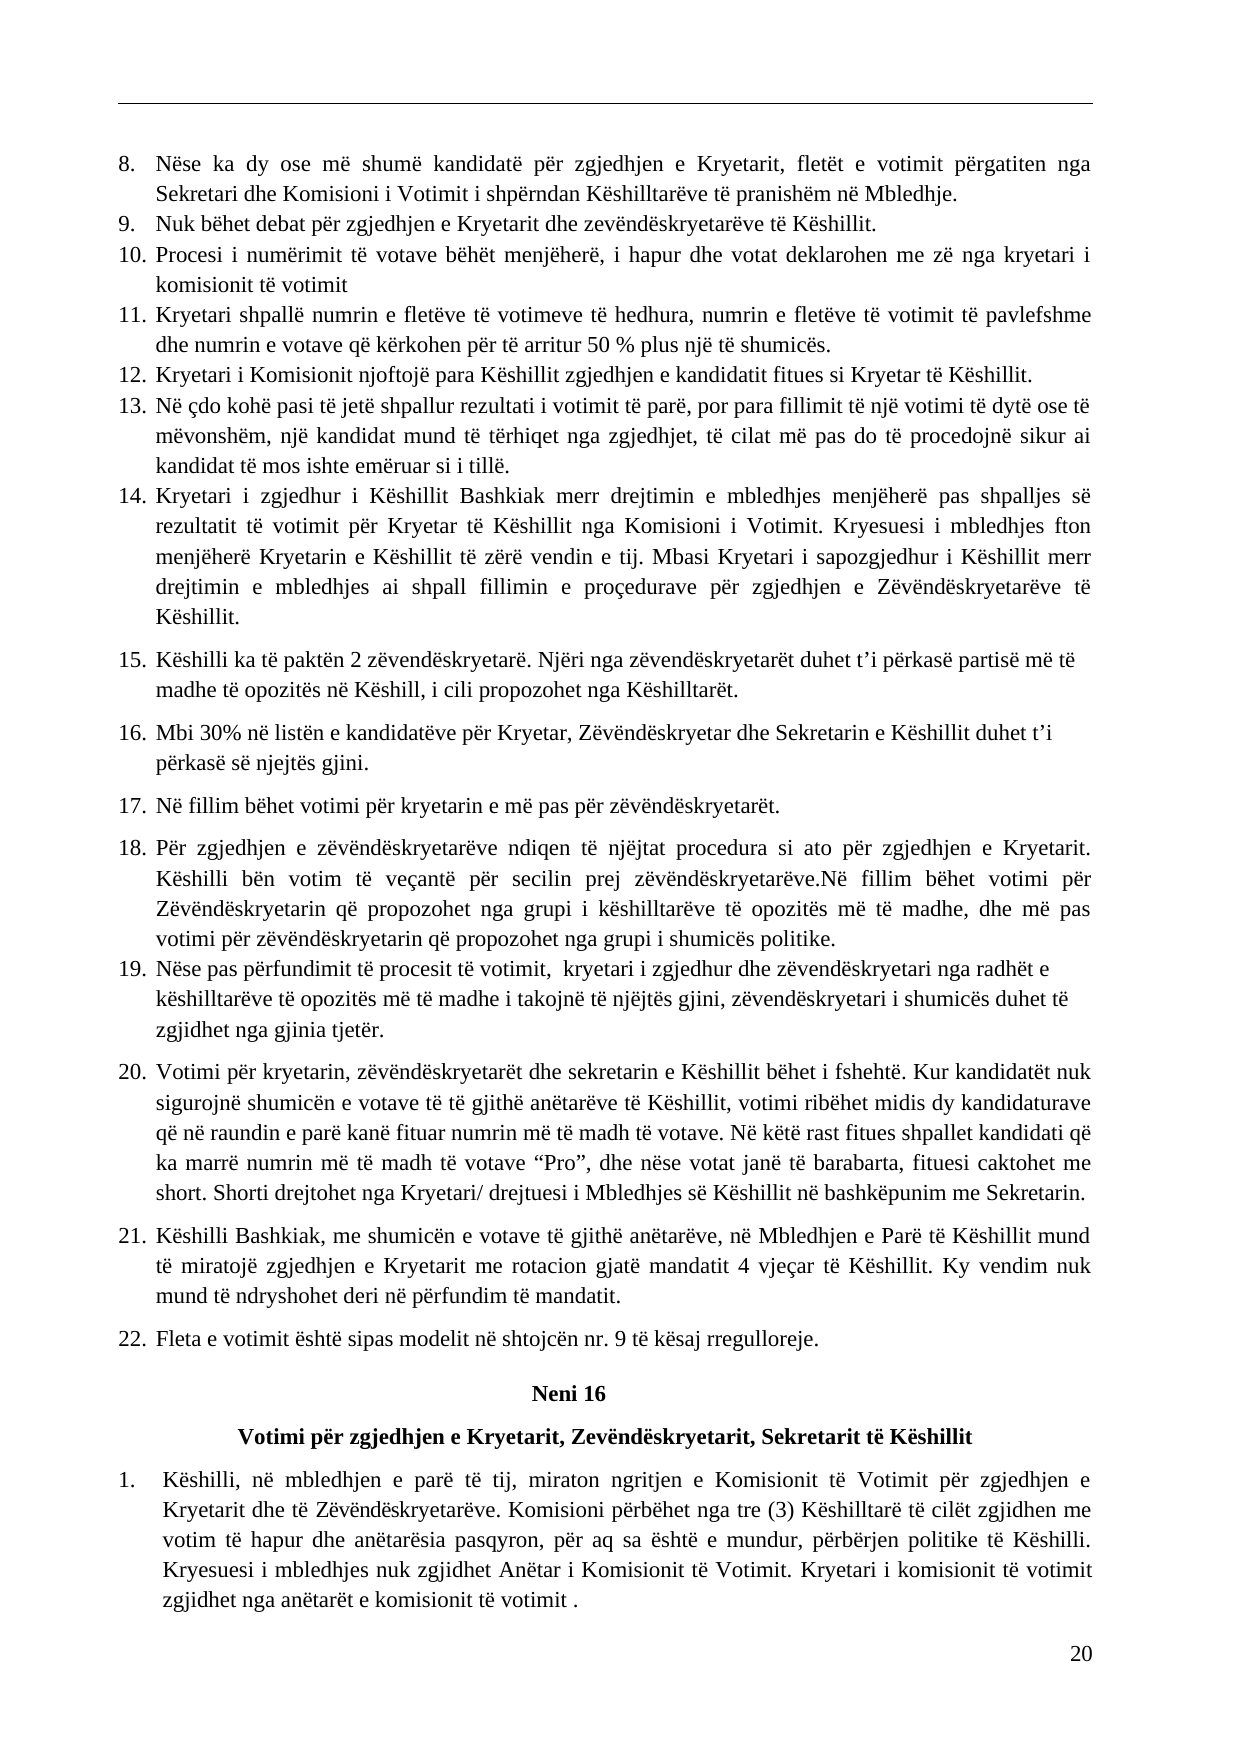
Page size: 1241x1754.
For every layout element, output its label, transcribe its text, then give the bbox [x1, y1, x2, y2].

list Fleta e votimit është sipas modelit në shtojcën nr. 9 të kësaj rregulloreje. [118, 1325, 1093, 1351]
list Këshilli ka të paktën 2 zëvendëskryetarë. Njëri nga zëvendëskryetarët duhet t’i përkasë partisë më të madhe të opozitës në Këshill, i cili propozohet nga Këshilltarët. [118, 646, 1093, 702]
list Për zgjedhjen e zëvëndëskryetarëve ndiqen të njëjtat procedura si ato për zgjedhjen e Kryetarit. Këshilli bën votim të veçantë për secilin prej zëvëndëskryetarëve.Në fillim bëhet votimi për Zëvëndëskryetarin që propozohet nga grupi i këshilltarëve të opozitës më të madhe, dhe më pas votimi për zëvëndëskryetarin që propozohet nga grupi i shumicës politike. [118, 834, 1093, 951]
list Nëse ka dy ose më shumë kandidatë për zgjedhjen e Kryetarit, fletët e votimit përgatiten nga Sekretari dhe Komisioni i Votimit i shpërndan Këshilltarëve të pranishëm në Mbledhje. [118, 150, 1093, 207]
list Votimi për kryetarin, zëvëndëskryetarët dhe sekretarin e Këshillit bëhet i fshehtë. Kur kandidatët nuk sigurojnë shumicën e votave të të gjithë anëtarëve të Këshillit, votimi ribëhet midis dy kandidaturave që në raundin e parë kanë fituar numrin më të madh të votave. Në këtë rast fitues shpallet kandidati që ka marrë numrin më të madh të votave “Pro”, dhe nëse votat janë të barabarta, fituesi caktohet me short. Shorti drejtohet nga Kryetari/ drejtuesi i Mbledhjes së Këshillit në bashkëpunim me Sekretarin. [118, 1058, 1093, 1206]
list Nëse pas përfundimit të procesit të votimit, kryetari i zgjedhur dhe zëvendëskryetari nga radhët e këshilltarëve të opozitës më të madhe i takojnë të njëjtës gjini, zëvendëskryetari i shumicës duhet të zgjidhet nga gjinia tjetër. [118, 955, 1093, 1042]
list Mbi 30% në listën e kandidatëve për Kryetar, Zëvëndëskryetar dhe Sekretarin e Këshillit duhet t’i përkasë së njejtës gjini. [118, 719, 1093, 775]
list Procesi i numërimit të votave bëhët menjëherë, i hapur dhe votat deklarohen me zë nga kryetari i komisionit të votimit [118, 241, 1093, 297]
list Këshilli, në mbledhjen e parë të tij, miraton ngritjen e Komisionit të Votimit për zgjedhjen e Kryetarit dhe të Zëvëndëskryetarëve. Komisioni përbëhet nga tre (3) Këshilltarë të cilët zgjidhen me votim të hapur dhe anëtarësia pasqyron, për aq sa është e mundur, përbërjen politike të Këshilli. Kryesuesi i mbledhjes nuk zgjidhet Anëtar i Komisionit të Votimit. Kryetari i komisionit të votimit zgjidhet nga anëtarët e komisionit të votimit . [118, 1466, 1093, 1613]
list Nuk bëhet debat për zgjedhjen e Kryetarit dhe zevëndëskryetarëve të Këshillit. [118, 210, 1093, 237]
list Këshilli Bashkiak, me shumicën e votave të gjithë anëtarëve, në Mbledhjen e Parë të Këshillit mund të miratojë zgjedhjen e Kryetarit me rotacion gjatë mandatit 4 vjeçar të Këshillit. Ky vendim nuk mund të ndryshohet deri në përfundim të mandatit. [118, 1222, 1093, 1309]
list Kryetari i Komisionit njoftojë para Këshillit zgjedhjen e kandidatit fitues si Kryetar të Këshillit. [118, 361, 1093, 388]
list Në fillim bëhet votimi për kryetarin e më pas për zëvëndëskryetarët. [118, 792, 1093, 818]
list Në çdo kohë pasi të jetë shpallur rezultati i votimit të parë, por para fillimit të një votimi të dytë ose të mëvonshëm, një kandidat mund të tërhiqet nga zgjedhjet, të cilat më pas do të procedojnë sikur ai kandidat të mos ishte emëruar si i tillë. [118, 392, 1093, 478]
list Kryetari i zgjedhur i Këshillit Bashkiak merr drejtimin e mbledhjes menjëherë pas shpalljes së rezultatit të votimit për Kryetar të Këshillit nga Komisioni i Votimit. Kryesuesi i mbledhjes fton menjëherë Kryetarin e Këshillit të zërë vendin e tij. Mbasi Kryetari i sapozgjedhur i Këshillit merr drejtimin e mbledhjes ai shpall fillimin e proçedurave për zgjedhjen e Zëvëndëskryetarëve të Këshillit. [118, 482, 1093, 629]
subtitle Votimi për zgjedhjen e Kryetarit, Zevëndëskryetarit, Sekretarit të Këshillit [118, 1423, 1093, 1449]
list Kryetari shpallë numrin e fletëve të votimeve të hedhura, numrin e fletëve të votimit të pavlefshme dhe numrin e votave që kërkohen për të arritur 50 % plus një të shumicës. [118, 301, 1093, 358]
